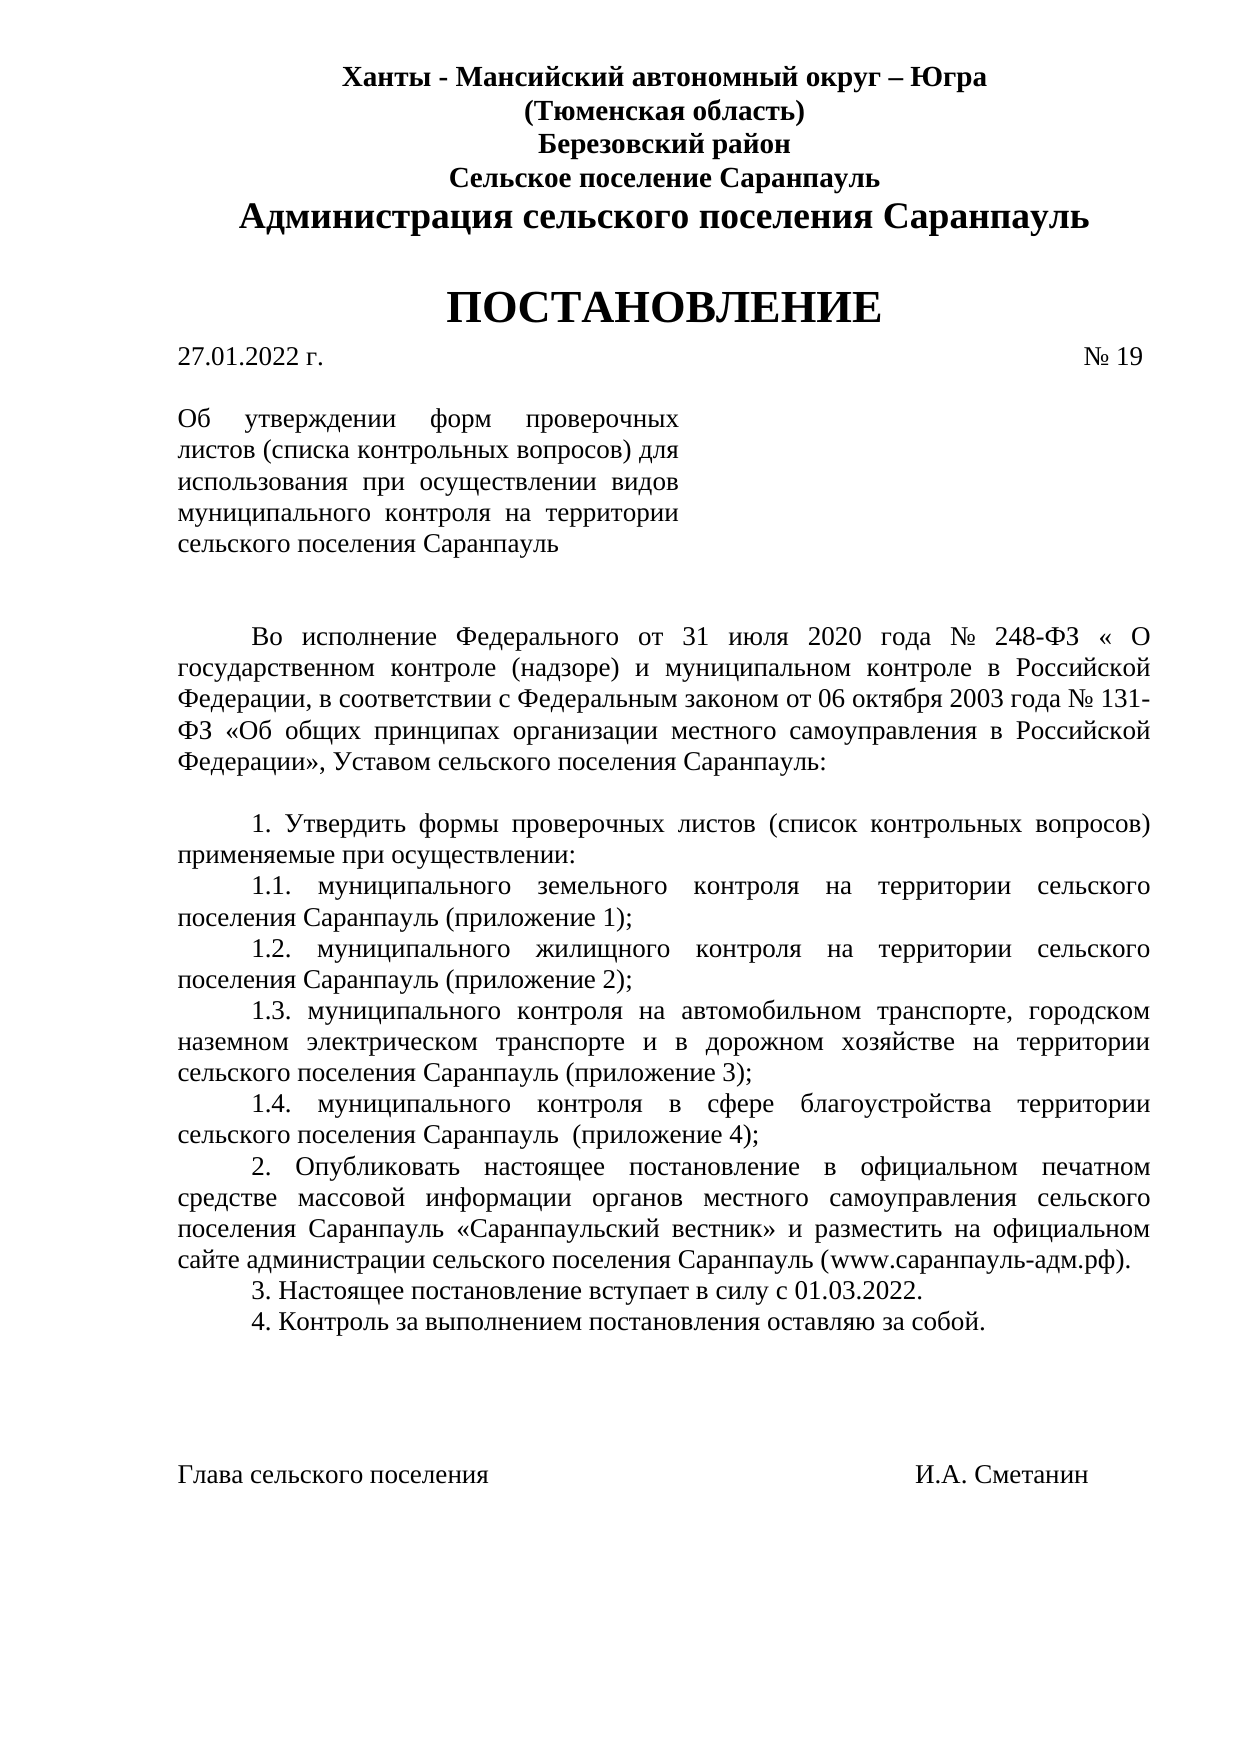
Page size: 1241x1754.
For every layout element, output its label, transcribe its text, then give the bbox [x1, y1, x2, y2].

text 1.2. муниципального жилищного контроля на территории сельского поселения Саранпауль (приложение 2); [177, 932, 1152, 994]
text 1.3. муниципального контроля на автомобильном транспорте, городском наземном электрическом транспорте и в дорожном хозяйстве на территории сельского поселения Саранпауль (приложение 3); [177, 994, 1152, 1087]
text Березовский район [177, 126, 1152, 160]
text 2. Опубликовать настоящее постановление в официальном печатном средстве массовой информации органов местного самоуправления сельского поселения Саранпауль «Саранпаульский вестник» и разместить на официальном сайте администрации сельского поселения Саранпауль (www.саранпауль-адм.рф). [177, 1150, 1152, 1274]
text Во исполнение Федерального от 31 июля 2020 года № 248-ФЗ « О государственном контроле (надзоре) и муниципальном контроле в Российской Федерации, в соответствии с Федеральным законом от 06 октября 2003 года № 131-ФЗ «Об общих принципах организации местного самоуправления в Российской Федерации», Уставом сельского поселения Саранпауль: [177, 620, 1152, 776]
text 1. Утвердить формы проверочных листов (список контрольных вопросов) применяемые при осуществлении: [177, 807, 1152, 869]
text 3. Настоящее постановление вступает в силу с 01.03.2022. [177, 1274, 1152, 1306]
text Сельское поселение Саранпауль [177, 160, 1152, 193]
text 1.4. муниципального контроля в сфере благоустройства территории сельского поселения Саранпауль (приложение 4); [177, 1087, 1152, 1150]
text Глава сельского поселения И.А. Сметанин [177, 1458, 1152, 1489]
text ПОСТАНОВЛЕНИЕ [177, 279, 1152, 332]
text 4. Контроль за выполнением постановления оставляю за собой. [177, 1306, 1152, 1337]
text Ханты - Мансийский автономный округ – Югра [177, 59, 1152, 93]
text 1.1. муниципального земельного контроля на территории сельского поселения Саранпауль (приложение 1); [177, 869, 1152, 932]
text Администрация сельского поселения Саранпауль [177, 193, 1152, 236]
text (Тюменская область) [177, 93, 1152, 126]
text Об утверждении форм проверочных листов (списка контрольных вопросов) для использования при осуществлении видов муниципального контроля на территории сельского поселения Саранпауль [177, 402, 679, 558]
text 27.01.2022 г. № 19 [177, 340, 1152, 371]
